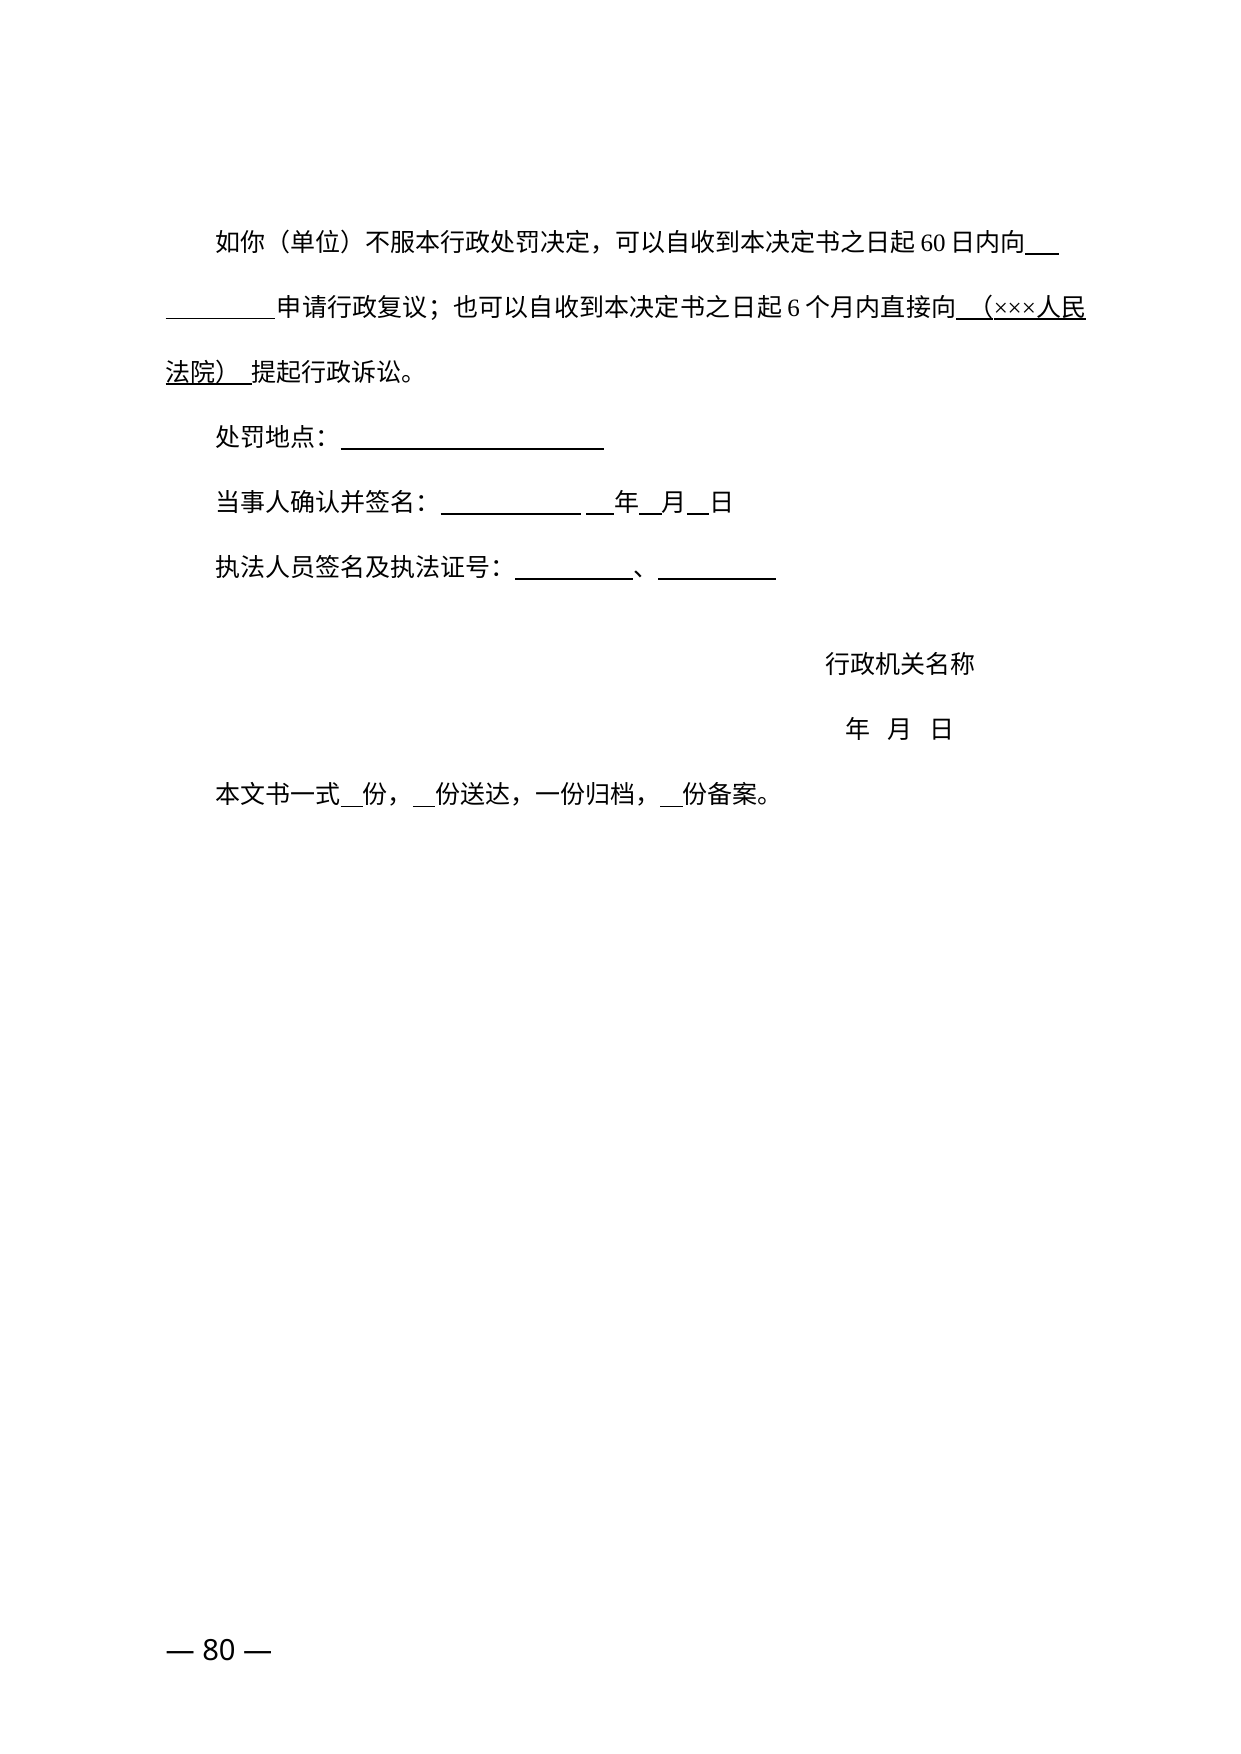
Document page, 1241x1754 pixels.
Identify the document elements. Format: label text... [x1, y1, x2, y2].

text 本文书一式 份， 份送达，一份归档， 份备案。 [165, 760, 1087, 825]
text 行政机关名称 [165, 630, 1087, 695]
text 年 月 日 [165, 695, 1087, 760]
text 当事人确认并签名： 年 月 日 [165, 468, 1087, 533]
text 申请行政复议；也可以自收到本决定书之日起6个月内直接向 （×××人民法院） 提起行政诉讼。 [165, 273, 1087, 403]
text 处罚地点： [165, 403, 1087, 468]
text 如你（单位）不服本行政处罚决定，可以自收到本决定书之日起60日内向 [165, 208, 1087, 273]
text 执法人员签名及执法证号： 、 [165, 533, 1087, 598]
